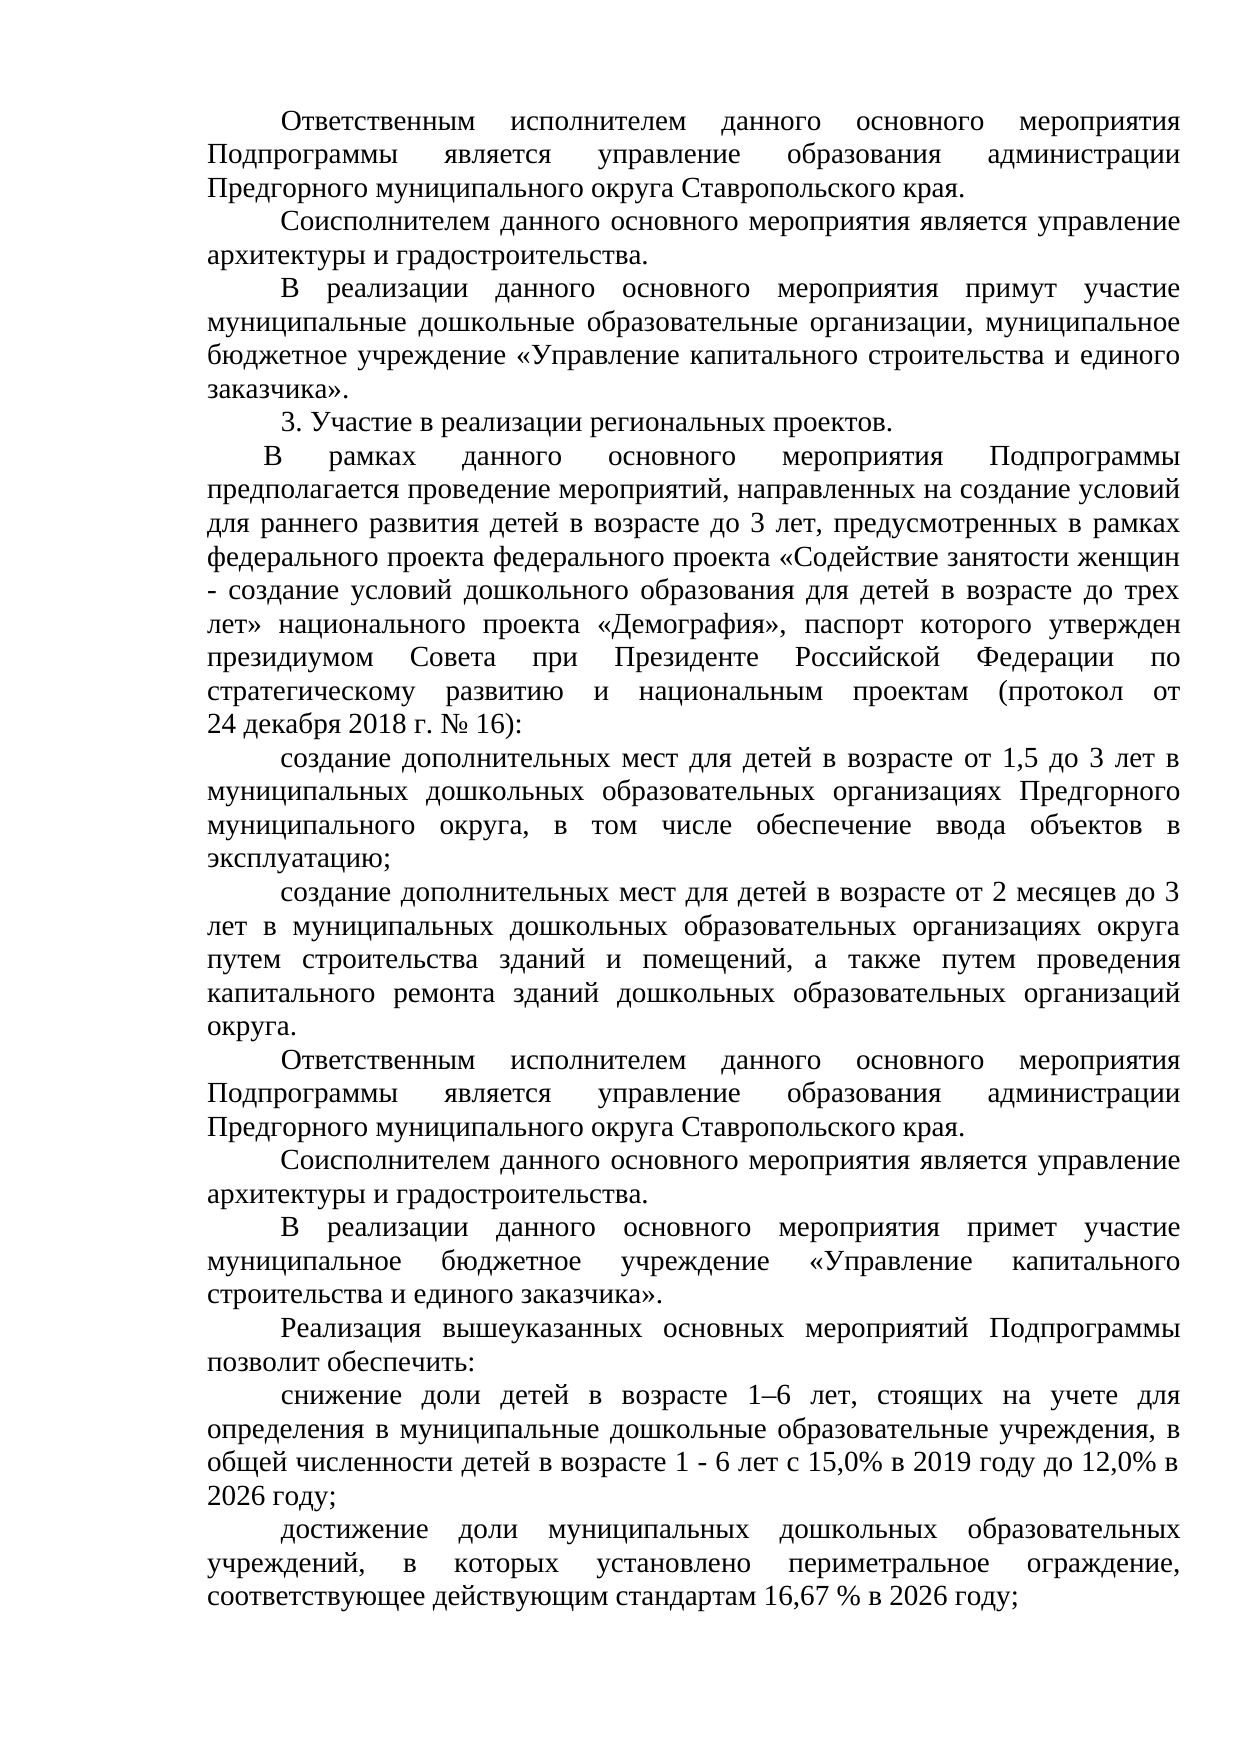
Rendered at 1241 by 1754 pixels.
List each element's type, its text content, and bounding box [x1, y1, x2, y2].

text Реализация вышеуказанных основных мероприятий Подпрограммы позволит обеспечить: [207, 1310, 1181, 1377]
text достижение доли муниципальных дошкольных образовательных учреждений, в которых установлено периметральное ограждение, соответствующее действующим стандартам 16,67 % в 2026 году; [207, 1511, 1181, 1612]
text создание дополнительных мест для детей в возрасте от 2 месяцев до 3 лет в муниципальных дошкольных образовательных организациях округа путем строительства зданий и помещений, а также путем проведения капитального ремонта зданий дошкольных образовательных организаций округа. [207, 874, 1181, 1042]
text В реализации данного основного мероприятия примут участие муниципальные дошкольные образовательные организации, муниципальное бюджетное учреждение «Управление капитального строительства и единого заказчика». [207, 270, 1181, 404]
text В реализации данного основного мероприятия примет участие муниципальное бюджетное учреждение «Управление капитального строительства и единого заказчика». [207, 1209, 1181, 1310]
text снижение доли детей в возрасте 1–6 лет, стоящих на учете для определения в муниципальные дошкольные образовательные учреждения, в общей численности детей в возрасте 1 - 6 лет с 15,0% в 2019 году до 12,0% в 2026 году; [207, 1377, 1181, 1511]
text Соисполнителем данного основного мероприятия является управление архитектуры и градостроительства. [207, 1142, 1181, 1209]
text создание дополнительных мест для детей в возрасте от 1,5 до 3 лет в муниципальных дошкольных образовательных организациях Предгорного муниципального округа, в том числе обеспечение ввода объектов в эксплуатацию; [207, 740, 1181, 874]
text В рамках данного основного мероприятия Подпрограммы предполагается проведение мероприятий, направленных на создание условий для раннего развития детей в возрасте до 3 лет, предусмотренных в рамках федерального проекта федерального проекта «Содействие занятости женщин - создание условий дошкольного образования для детей в возрасте до трех лет» национального проекта «Демография», паспорт которого утвержден президиумом Совета при Президенте Российской Федерации по стратегическому развитию и национальным проектам (протокол от 24 декабря 2018 г. № 16): [207, 438, 1181, 740]
text 3. Участие в реализации региональных проектов. [207, 404, 1181, 438]
text Соисполнителем данного основного мероприятия является управление архитектуры и градостроительства. [207, 203, 1181, 270]
